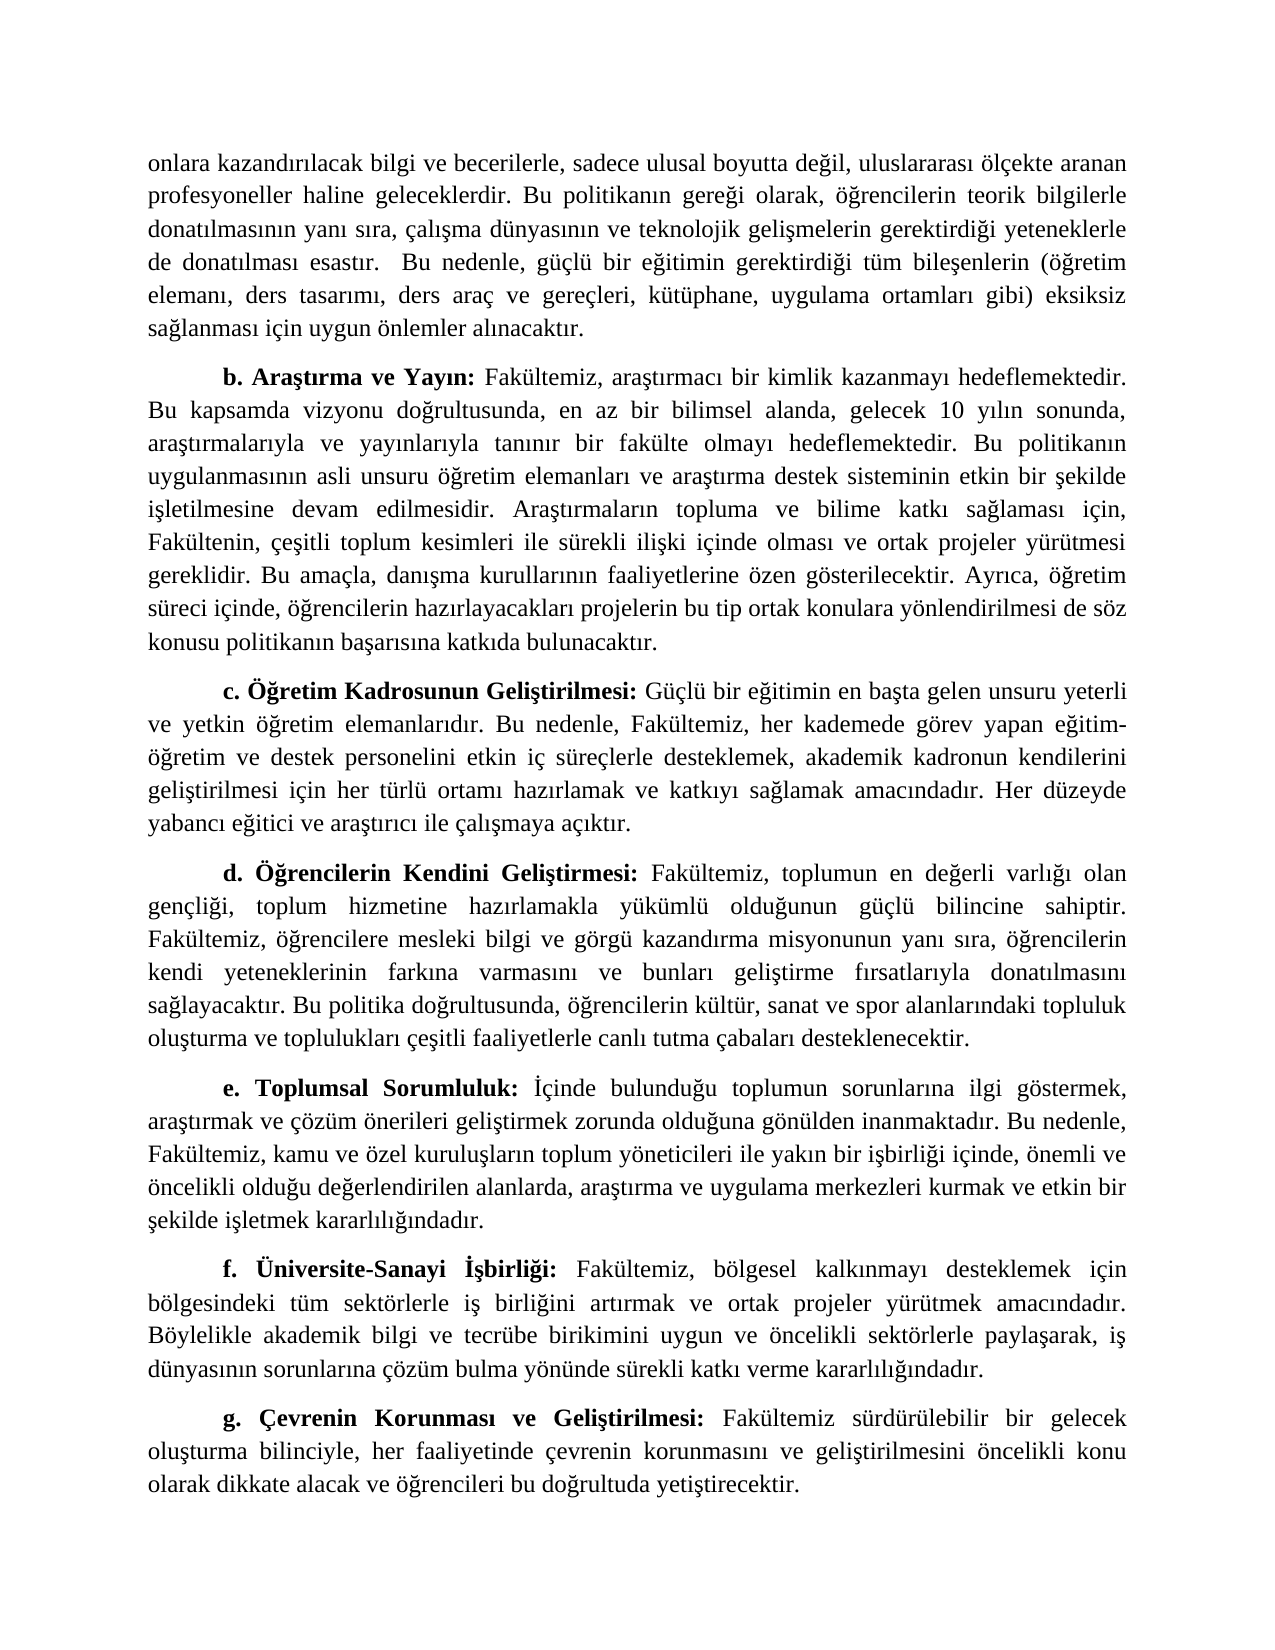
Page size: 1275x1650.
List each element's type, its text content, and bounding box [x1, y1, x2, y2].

text b. Araştırma ve Yayın: Fakültemiz, araştırmacı bir kimlik kazanmayı hedeflemektedir. Bu kapsamda vizyonu doğrultusunda, en az bir bilimsel alanda, gelecek 10 yılın sonunda, araştırmalarıyla ve yayınlarıyla tanınır bir fakülte olmayı hedeflemektedir. Bu politikanın uygulanmasının asli unsuru öğretim elemanları ve araştırma destek sisteminin etkin bir şekilde işletilmesine devam edilmesidir. Araştırmaların topluma ve bilime katkı sağlaması için, Fakültenin, çeşitli toplum kesimleri ile sürekli ilişki içinde olması ve ortak projeler yürütmesi gereklidir. Bu amaçla, danışma kurullarının faaliyetlerine özen gösterilecektir. Ayrıca, öğretim süreci içinde, öğrencilerin hazırlayacakları projelerin bu tip ortak konulara yönlendirilmesi de söz konusu politikanın başarısına katkıda bulunacaktır. [148, 362, 1127, 655]
text f. Üniversite-Sanayi İşbirliği: Fakültemiz, bölgesel kalkınmayı desteklemek için bölgesindeki tüm sektörlerle iş birliğini artırmak ve ortak projeler yürütmek amacındadır. Böylelikle akademik bilgi ve tecrübe birikimini uygun ve öncelikli sektörlerle paylaşarak, iş dünyasının sorunlarına çözüm bulma yönünde sürekli katkı verme kararlılığındadır. [148, 1254, 1127, 1382]
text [148, 148, 1127, 341]
text d. Öğrencilerin Kendini Geliştirmesi: Fakültemiz, toplumun en değerli varlığı olan gençliği, toplum hizmetine hazırlamakla yükümlü olduğunun güçlü bilincine sahiptir. Fakültemiz, öğrencilere mesleki bilgi ve görgü kazandırma misyonunun yanı sıra, öğrencilerin kendi yeteneklerinin farkına varmasını ve bunları geliştirme fırsatlarıyla donatılmasını sağlayacaktır. Bu politika doğrultusunda, öğrencilerin kültür, sanat ve spor alanlarındaki topluluk oluşturma ve toplulukları çeşitli faaliyetlerle canlı tutma çabaları desteklenecektir. [148, 858, 1127, 1052]
text c. Öğretim Kadrosunun Geliştirilmesi: Güçlü bir eğitimin en başta gelen unsuru yeterli ve yetkin öğretim elemanlarıdır. Bu nedenle, Fakültemiz, her kademede görev yapan eğitim-öğretim ve destek personelini etkin iç süreçlerle desteklemek, akademik kadronun kendilerini geliştirilmesi için her türlü ortamı hazırlamak ve katkıyı sağlamak amacındadır. Her düzeyde yabancı eğitici ve araştırıcı ile çalışmaya açıktır. [148, 676, 1127, 837]
text e. Toplumsal Sorumluluk: İçinde bulunduğu toplumun sorunlarına ilgi göstermek, araştırmak ve çözüm önerileri geliştirmek zorunda olduğuna gönülden inanmaktadır. Bu nedenle, Fakültemiz, kamu ve özel kuruluşların toplum yöneticileri ile yakın bir işbirliği içinde, önemli ve öncelikli olduğu değerlendirilen alanlarda, araştırma ve uygulama merkezleri kurmak ve etkin bir şekilde işletmek kararlılığındadır. [148, 1073, 1127, 1234]
text g. Çevrenin Korunması ve Geliştirilmesi: Fakültemiz sürdürülebilir bir gelecek oluşturma bilinciyle, her faaliyetinde çevrenin korunmasını ve geliştirilmesini öncelikli konu olarak dikkate alacak ve öğrencileri bu doğrultuda yetiştirecektir. [148, 1403, 1127, 1498]
